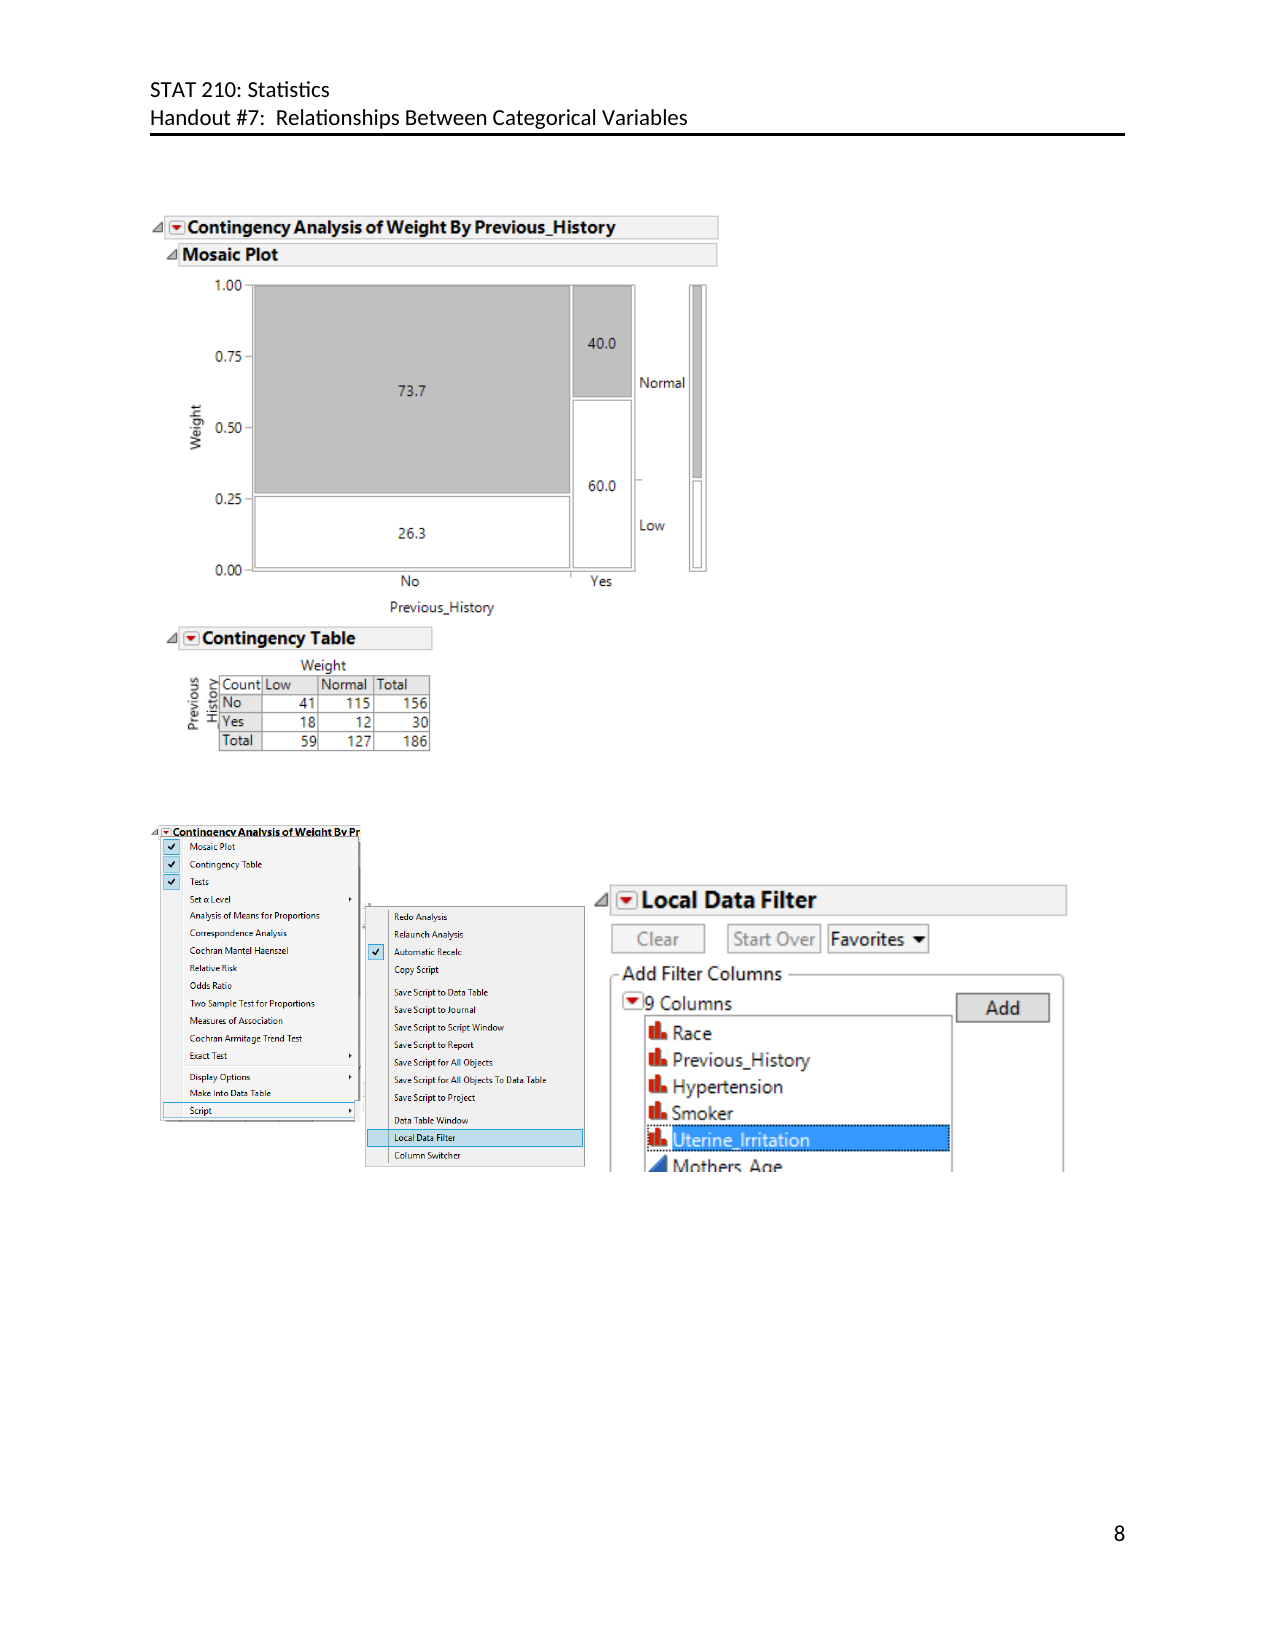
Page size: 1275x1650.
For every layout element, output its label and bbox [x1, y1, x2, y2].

picture [150, 211, 727, 756]
picture [150, 821, 1080, 1172]
